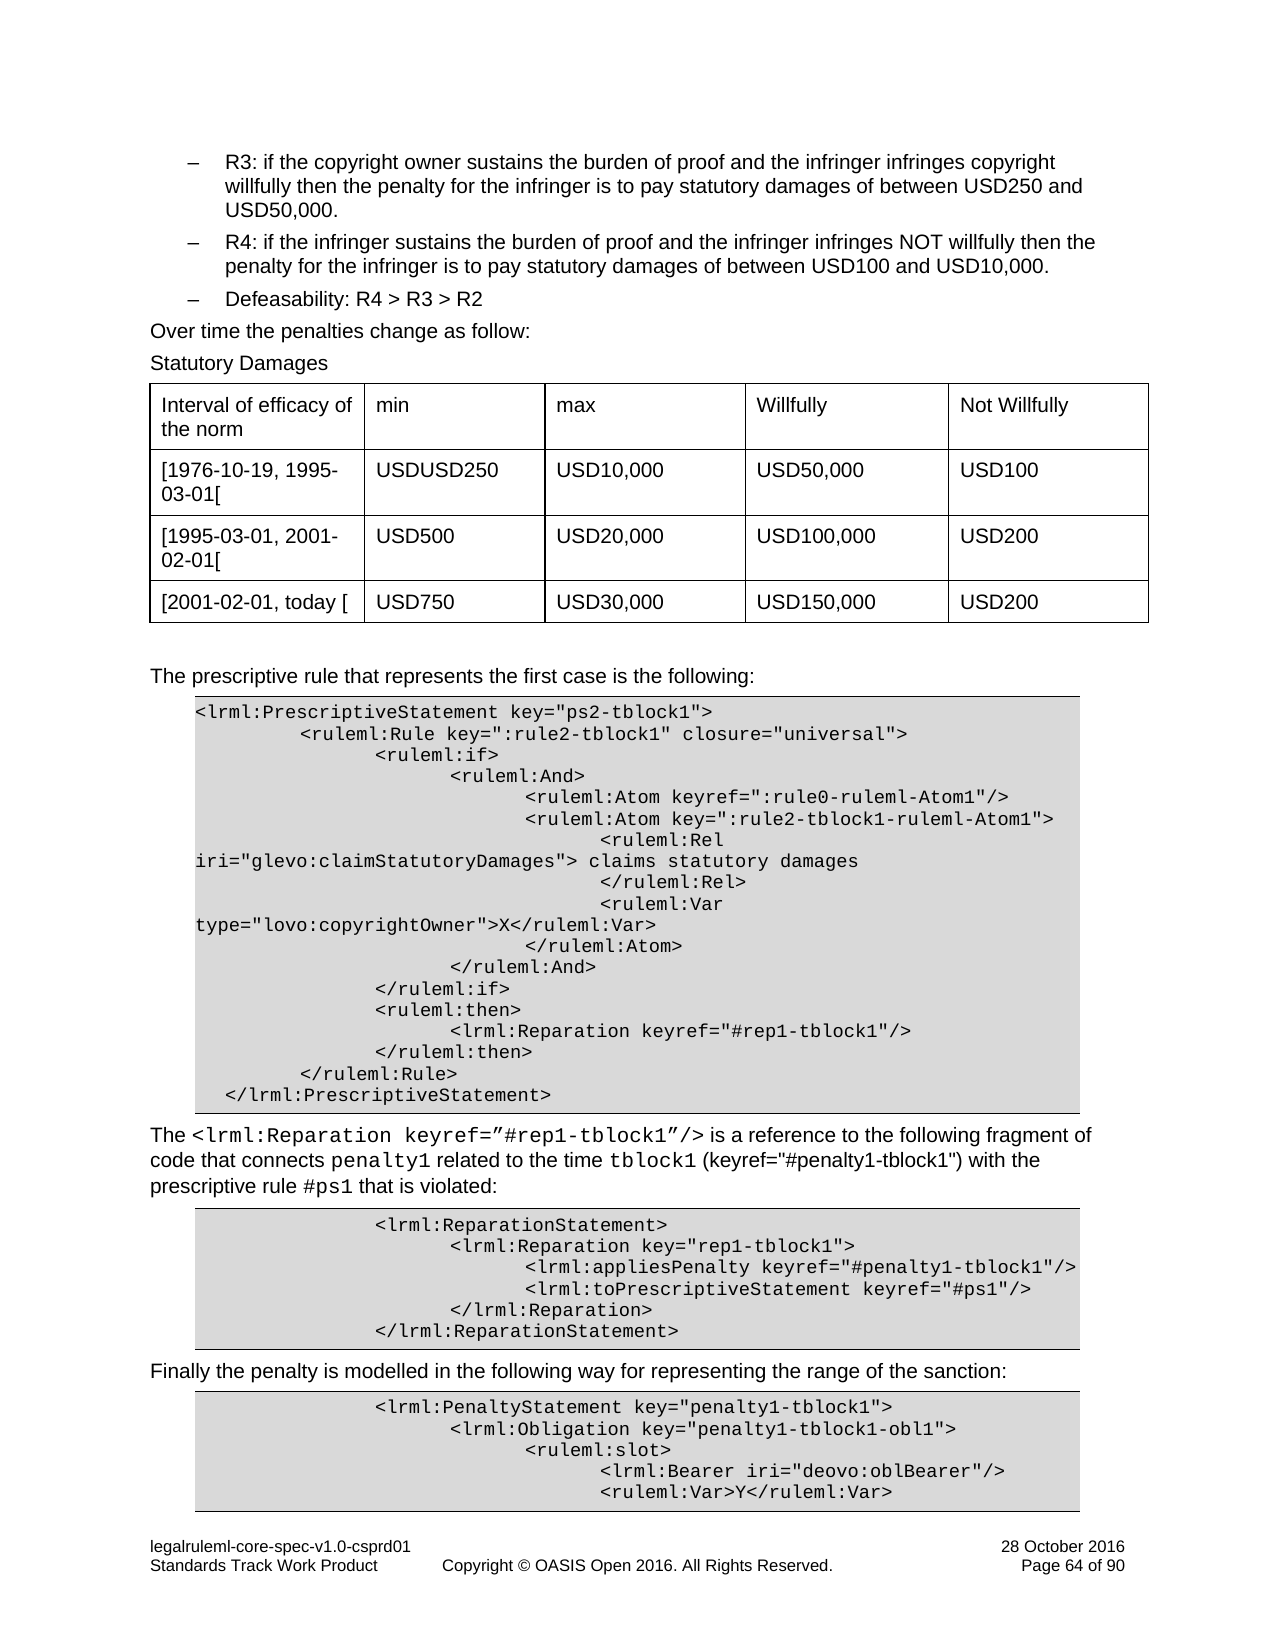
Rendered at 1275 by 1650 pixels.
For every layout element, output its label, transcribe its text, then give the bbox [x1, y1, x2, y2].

table_cell USD150,000 [746, 581, 948, 622]
text Over time the penalties change as follow: [150, 319, 1125, 343]
text Statutory Damages [150, 351, 1125, 375]
text </lrml:Reparation> [195, 1293, 1080, 1314]
text <ruleml:Rel iri="glevo:claimStatutoryDamages"> claims statutory damages [195, 823, 1080, 866]
text <ruleml:Rule key=":rule2-tblock1" closure="universal"> [195, 717, 1080, 738]
text <lrml:PenaltyStatement key="penalty1-tblock1"> [195, 1392, 1080, 1412]
text <lrml:PrescriptiveStatement key="ps2-tblock1"> [195, 697, 1080, 717]
text <lrml:Reparation keyref="#rep1-tblock1"/> [195, 1014, 1080, 1036]
text <ruleml:then> [195, 993, 1080, 1014]
list Defeasability: R4 > R3 > R2 [187, 286, 1125, 310]
text </lrml:ReparationStatement> [195, 1314, 1080, 1349]
text The prescriptive rule that represents the first case is the following: [150, 663, 1125, 687]
text </ruleml:Rule> [195, 1057, 1080, 1078]
text <ruleml:if> [195, 738, 1080, 759]
table_cell [1976-10-19, 1995-03-01[ [151, 450, 364, 514]
list R3: if the copyright owner sustains the burden of proof and the infringer infringes copyright willfully then the penalty for the infringer is to pay statutory damages of between USD250 and USD50,000. [187, 150, 1125, 222]
text <lrml:ReparationStatement> [195, 1209, 1080, 1229]
table_header max [546, 384, 745, 449]
table_header Not Willfully [949, 384, 1148, 449]
text </ruleml:if> [195, 972, 1080, 993]
table_cell [1995-03-01, 2001-02-01[ [151, 516, 364, 580]
table_cell USD750 [365, 581, 544, 622]
table_cell USD10,000 [546, 450, 745, 514]
table_cell USD500 [365, 516, 544, 580]
text </lrml:PrescriptiveStatement> [195, 1078, 1080, 1113]
text <lrml:appliesPenalty keyref="#penalty1-tblock1"/> [195, 1251, 1080, 1272]
text </ruleml:Rel> [195, 866, 1080, 887]
text Finally the penalty is modelled in the following way for representing the range of the sanction: [150, 1359, 1125, 1383]
text </ruleml:Atom> [195, 929, 1080, 951]
text <ruleml:Atom key=":rule2-tblock1-ruleml-Atom1"> [195, 802, 1080, 823]
table_cell USD100 [949, 450, 1148, 514]
text <lrml:Obligation key="penalty1-tblock1-obl1"> [195, 1412, 1080, 1433]
text <lrml:Reparation key="rep1-tblock1"> [195, 1229, 1080, 1251]
text <ruleml:slot> [195, 1433, 1080, 1455]
table_cell USDUSD250 [365, 450, 544, 514]
text <ruleml:Var type="lovo:copyrightOwner">X</ruleml:Var> [195, 887, 1080, 929]
text </ruleml:then> [195, 1036, 1080, 1057]
list R4: if the infringer sustains the burden of proof and the infringer infringes NOT willfully then the penalty for the infringer is to pay statutory damages of between USD100 and USD10,000. [187, 230, 1125, 278]
text The <lrml:Reparation keyref=”#rep1-tblock1”/> is a reference to the following fragment of code that connects penalty1 related to the time tblock1 (keyref="#penalty1-tblock1") with the prescriptive rule #ps1 that is violated: [150, 1122, 1125, 1200]
table_cell USD100,000 [746, 516, 948, 580]
text </ruleml:And> [195, 951, 1080, 972]
text <ruleml:And> [195, 759, 1080, 781]
table_header Willfully [746, 384, 948, 449]
text <ruleml:Atom keyref=":rule0-ruleml-Atom1"/> [195, 781, 1080, 802]
table_cell USD30,000 [546, 581, 745, 622]
text <ruleml:Var>Y</ruleml:Var> [195, 1476, 1080, 1511]
text <lrml:Bearer iri="deovo:oblBearer"/> [195, 1455, 1080, 1476]
table_header min [365, 384, 544, 449]
table_header Interval of efficacy of the norm [151, 384, 364, 449]
table_cell [2001-02-01, today [ [151, 581, 364, 622]
table_cell USD20,000 [546, 516, 745, 580]
table_cell USD200 [949, 516, 1148, 580]
table_cell USD50,000 [746, 450, 948, 514]
table_cell USD200 [949, 581, 1148, 622]
text <lrml:toPrescriptiveStatement keyref="#ps1"/> [195, 1272, 1080, 1293]
